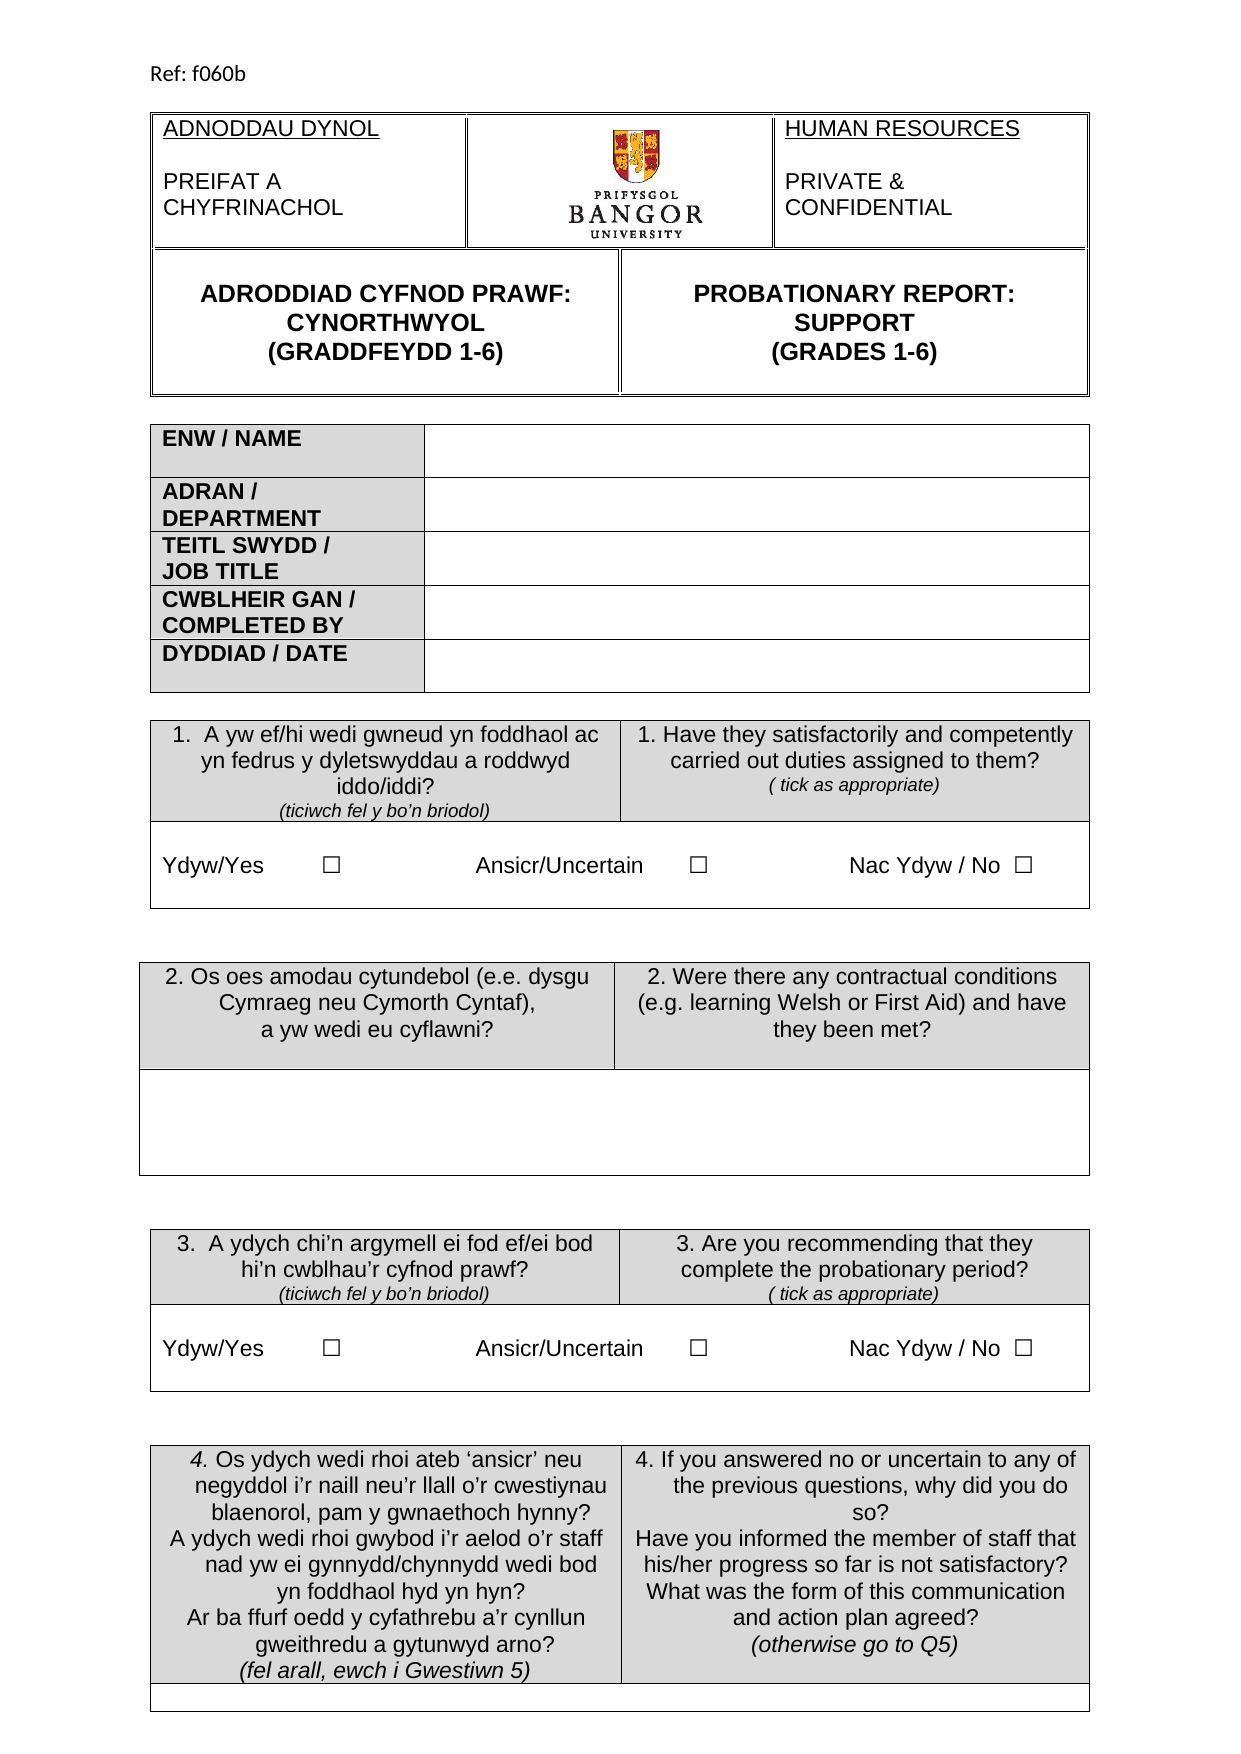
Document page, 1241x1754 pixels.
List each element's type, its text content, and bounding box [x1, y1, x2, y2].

table_header 3. A ydych chi’n argymell ei fod ef/ei bod hi’n cwblhau’r cyfnod prawf? (ticiwch fel y bo’n briodol) [151, 1230, 619, 1304]
table_cell [151, 1684, 1089, 1711]
table_cell ADRAN / DEPARTMENT [151, 478, 424, 531]
table_cell Ydyw/Yes Ansicr/Uncertain Nac Ydyw / No [151, 1305, 1089, 1391]
table_cell [425, 586, 1089, 638]
table_header [425, 425, 1089, 477]
table_header ADNODDAU DYNOL PREIFAT A CHYFRINACHOL [152, 113, 467, 247]
table_header 2. Os oes amodau cytundebol (e.e. dysgu Cymraeg neu Cymorth Cyntaf), a yw wedi eu cyflawni? [140, 963, 614, 1068]
table_header 2. Were there any contractual conditions (e.g. learning Welsh or First Aid) and have they been met? [615, 963, 1089, 1068]
table_cell PROBATIONARY REPORT: SUPPORT (GRADES 1-6) [620, 247, 1089, 394]
table_header [467, 115, 773, 247]
table_cell [425, 478, 1089, 531]
table_header ENW / NAME [151, 425, 424, 477]
table_cell Ydyw/Yes Ansicr/Uncertain Nac Ydyw / No [151, 822, 1089, 908]
picture [569, 130, 703, 239]
table_header 4. Os ydych wedi rhoi ateb ‘ansicr’ neu negyddol i’r naill neu’r llall o’r cwestiynau blaenorol, pam y gwnaethoch hynny? A ydych wedi rhoi gwybod i’r aelod o’r staff nad yw ei gynnydd/chynnydd wedi bod yn foddhaol hyd yn hyn? Ar ba ffurf oedd y cyfathrebu a’r cynllun gweithredu a gytunwyd arno? (fel arall, ewch i Gwestiwn 5) [151, 1446, 621, 1683]
table_cell [425, 640, 1089, 692]
table_header 3. Are you recommending that they complete the probationary period? ( tick as appropriate) [620, 1230, 1089, 1304]
table_header 1. A yw ef/hi wedi gwneud yn foddhaol ac yn fedrus y dyletswyddau a roddwyd iddo/iddi? (ticiwch fel y bo’n briodol) [151, 721, 620, 821]
text Ref: f060b [150, 59, 1090, 87]
table_cell [140, 1070, 1089, 1175]
table_cell DYDDIAD / DATE [151, 640, 424, 692]
table_header 4. If you answered no or uncertain to any of the previous questions, why did you do so? Have you informed the member of staff that his/her progress so far is not satisfactory? What was the form of this communication and action plan agreed? (otherwise go to Q5) [622, 1446, 1089, 1683]
table_cell CWBLHEIR GAN / COMPLETED BY [151, 586, 424, 638]
table_header 1. Have they satisfactorily and competently carried out duties assigned to them? ( tick as appropriate) [621, 721, 1089, 821]
table_cell [425, 532, 1089, 585]
table_cell TEITL SWYDD / JOB TITLE [151, 532, 424, 585]
table_header HUMAN RESOURCES PRIVATE & CONFIDENTIAL [773, 115, 1087, 247]
table_cell ADRODDIAD CYFNOD PRAWF: CYNORTHWYOL (GRADDFEYDD 1-6) [152, 247, 620, 394]
